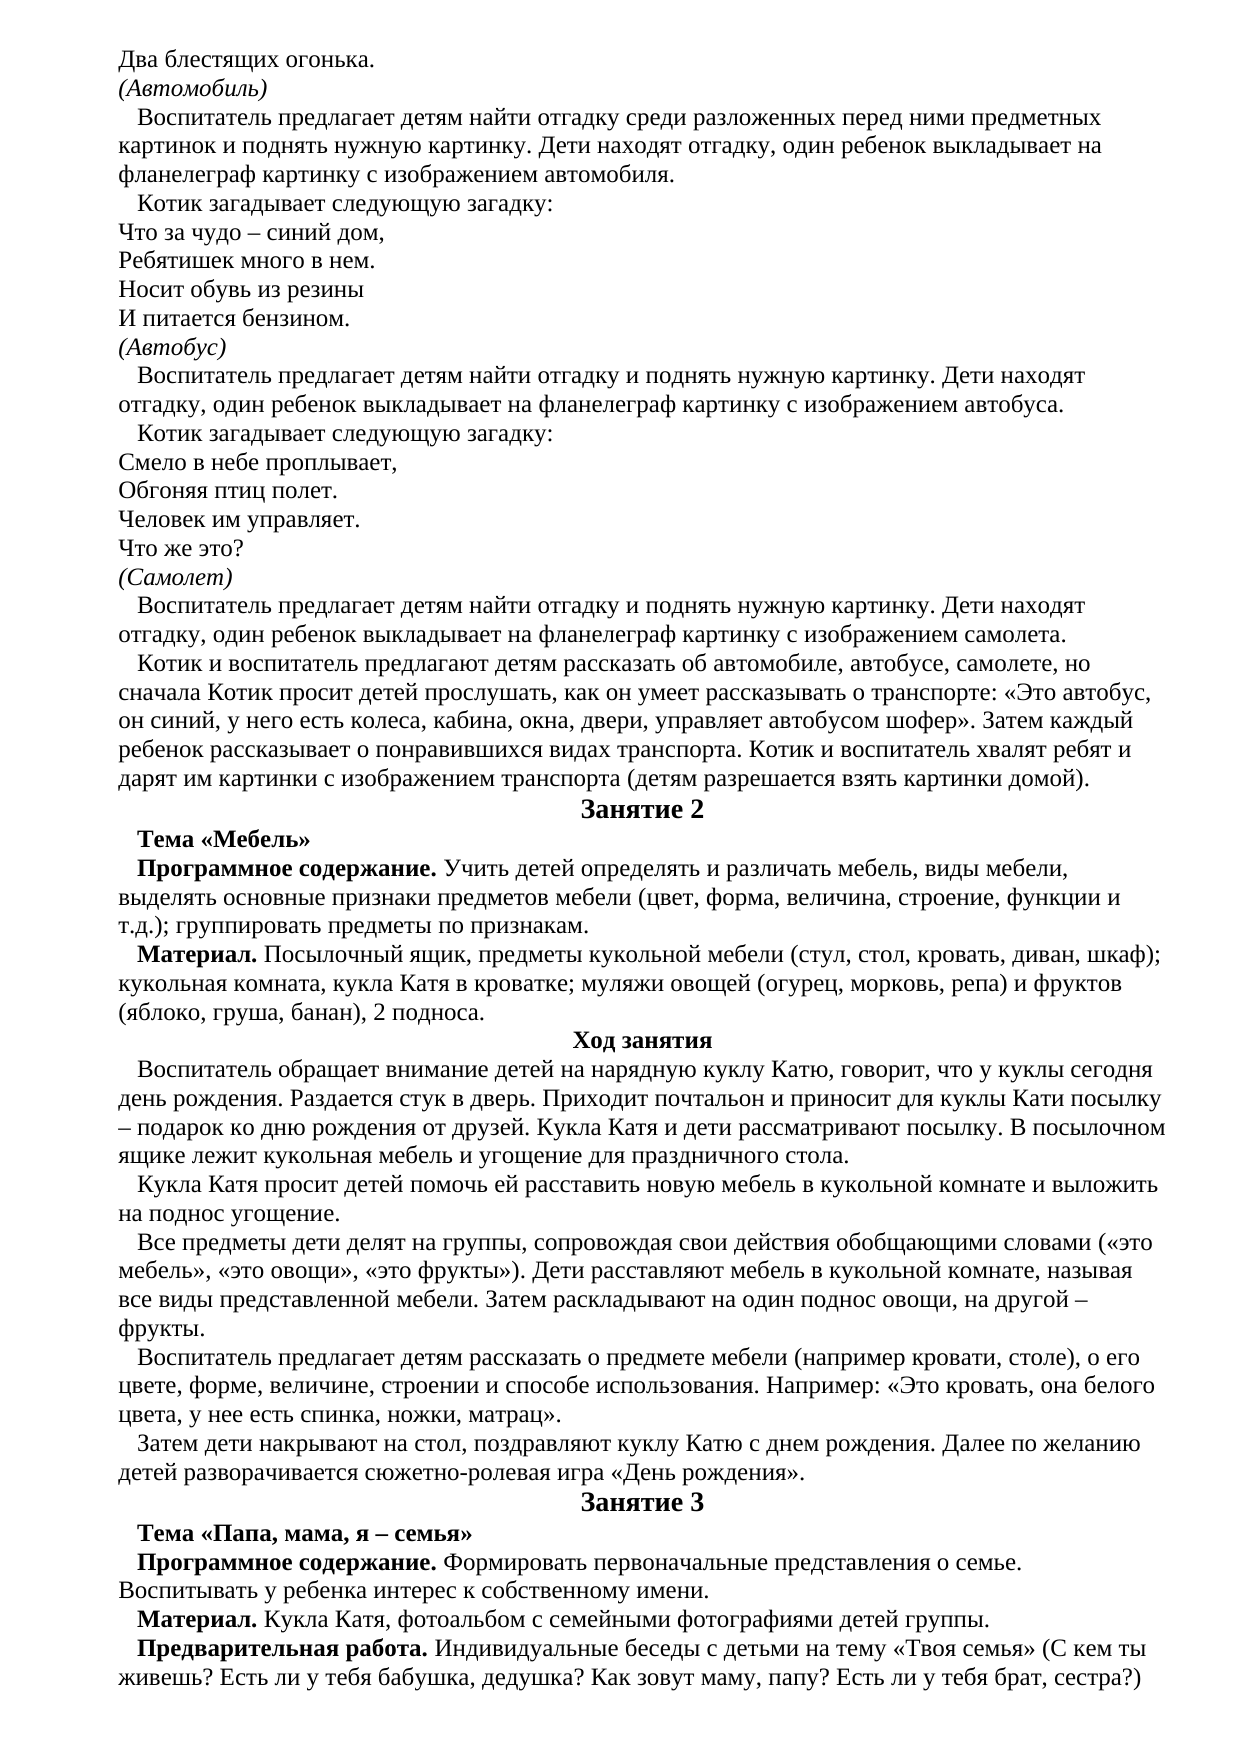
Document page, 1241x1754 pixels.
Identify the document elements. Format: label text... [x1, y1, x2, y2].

text Тема «Мебель» Программное содержание. Учить детей определять и различать мебель, виды мебели, выделять основные признаки предметов мебели (цвет, форма, величина, строение, функции и т.д.); группировать предметы по признакам. Материал. Посылочный ящик, предметы кукольной мебели (стул, стол, кровать, диван, шкаф); кукольная комната, кукла Катя в кроватке; муляжи овощей (огурец, морковь, репа) и фруктов (яблоко, груша, банан), 2 подноса. [118, 824, 1167, 1026]
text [118, 44, 1167, 102]
text Занятие 2 [118, 792, 1167, 824]
text Воспитатель предлагает детям найти отгадку и поднять нужную картинку. Дети находят отгадку, один ребенок выкладывает на фланелеграф картинку с изображением самолета. Котик и воспитатель предлагают детям рассказать об автомобиле, автобусе, самолете, но сначала Котик просит детей прослушать, как он умеет рассказывать о транспорте: «Это автобус, он синий, у него есть колеса, кабина, окна, двери, управляет автобусом шофер». Затем каждый ребенок рассказывает о понравившихся видах транспорта. Котик и воспитатель хвалят ребят и дарят им картинки с изображением транспорта (детям разрешается взять картинки домой). [118, 591, 1167, 792]
text Воспитатель обращает внимание детей на нарядную куклу Катю, говорит, что у куклы сегодня день рождения. Раздается стук в дверь. Приходит почтальон и приносит для куклы Кати посылку – подарок ко дню рождения от друзей. Кукла Катя и дети рассматривают посылку. В посылочном ящике лежит кукольная мебель и угощение для праздничного стола. Кукла Катя просит детей помочь ей расставить новую мебель в кукольной комнате и выложить на поднос угощение. Все предметы дети делят на группы, сопровождая свои действия обобщающими словами («это мебель», «это овощи», «это фрукты»). Дети расставляют мебель в кукольной комнате, называя все виды представленной мебели. Затем раскладывают на один поднос овощи, на другой – фрукты. Воспитатель предлагает детям рассказать о предмете мебели (например кровати, столе), о его цвете, форме, величине, строении и способе использования. Например: «Это кровать, она белого цвета, у нее есть спинка, ножки, матрац». Затем дети накрывают на стол, поздравляют куклу Катю с днем рождения. Далее по желанию детей разворачивается сюжетно-ролевая игра «День рождения». [118, 1054, 1167, 1486]
text Воспитатель предлагает детям найти отгадку среди разложенных перед ними предметных картинок и поднять нужную картинку. Дети находят отгадку, один ребенок выкладывает на фланелеграф картинку с изображением автомобиля. Котик загадывает следующую загадку: Что за чудо – синий дом, Ребятишек много в нем. Носит обувь из резины И питается бензином. (Автобус) [118, 102, 1167, 361]
text Занятие 3 [118, 1486, 1167, 1518]
text Тема «Папа, мама, я – семья» Программное содержание. Формировать первоначальные представления о семье. Воспитывать у ребенка интерес к собственному имени. Материал. Кукла Катя, фотоальбом с семейными фотографиями детей группы. Предварительная работа. Индивидуальные беседы с детьми на тему «Твоя семья» (С кем ты живешь? Есть ли у тебя бабушка, дедушка? Как зовут маму, папу? Есть ли у тебя брат, сестра?) [118, 1518, 1167, 1690]
text Воспитатель предлагает детям найти отгадку и поднять нужную картинку. Дети находят отгадку, один ребенок выкладывает на фланелеграф картинку с изображением автобуса. Котик загадывает следующую загадку: Смело в небе проплывает, Обгоняя птиц полет. Человек им управляет. Что же это? (Самолет) [118, 361, 1167, 591]
text Ход занятия [118, 1026, 1167, 1054]
